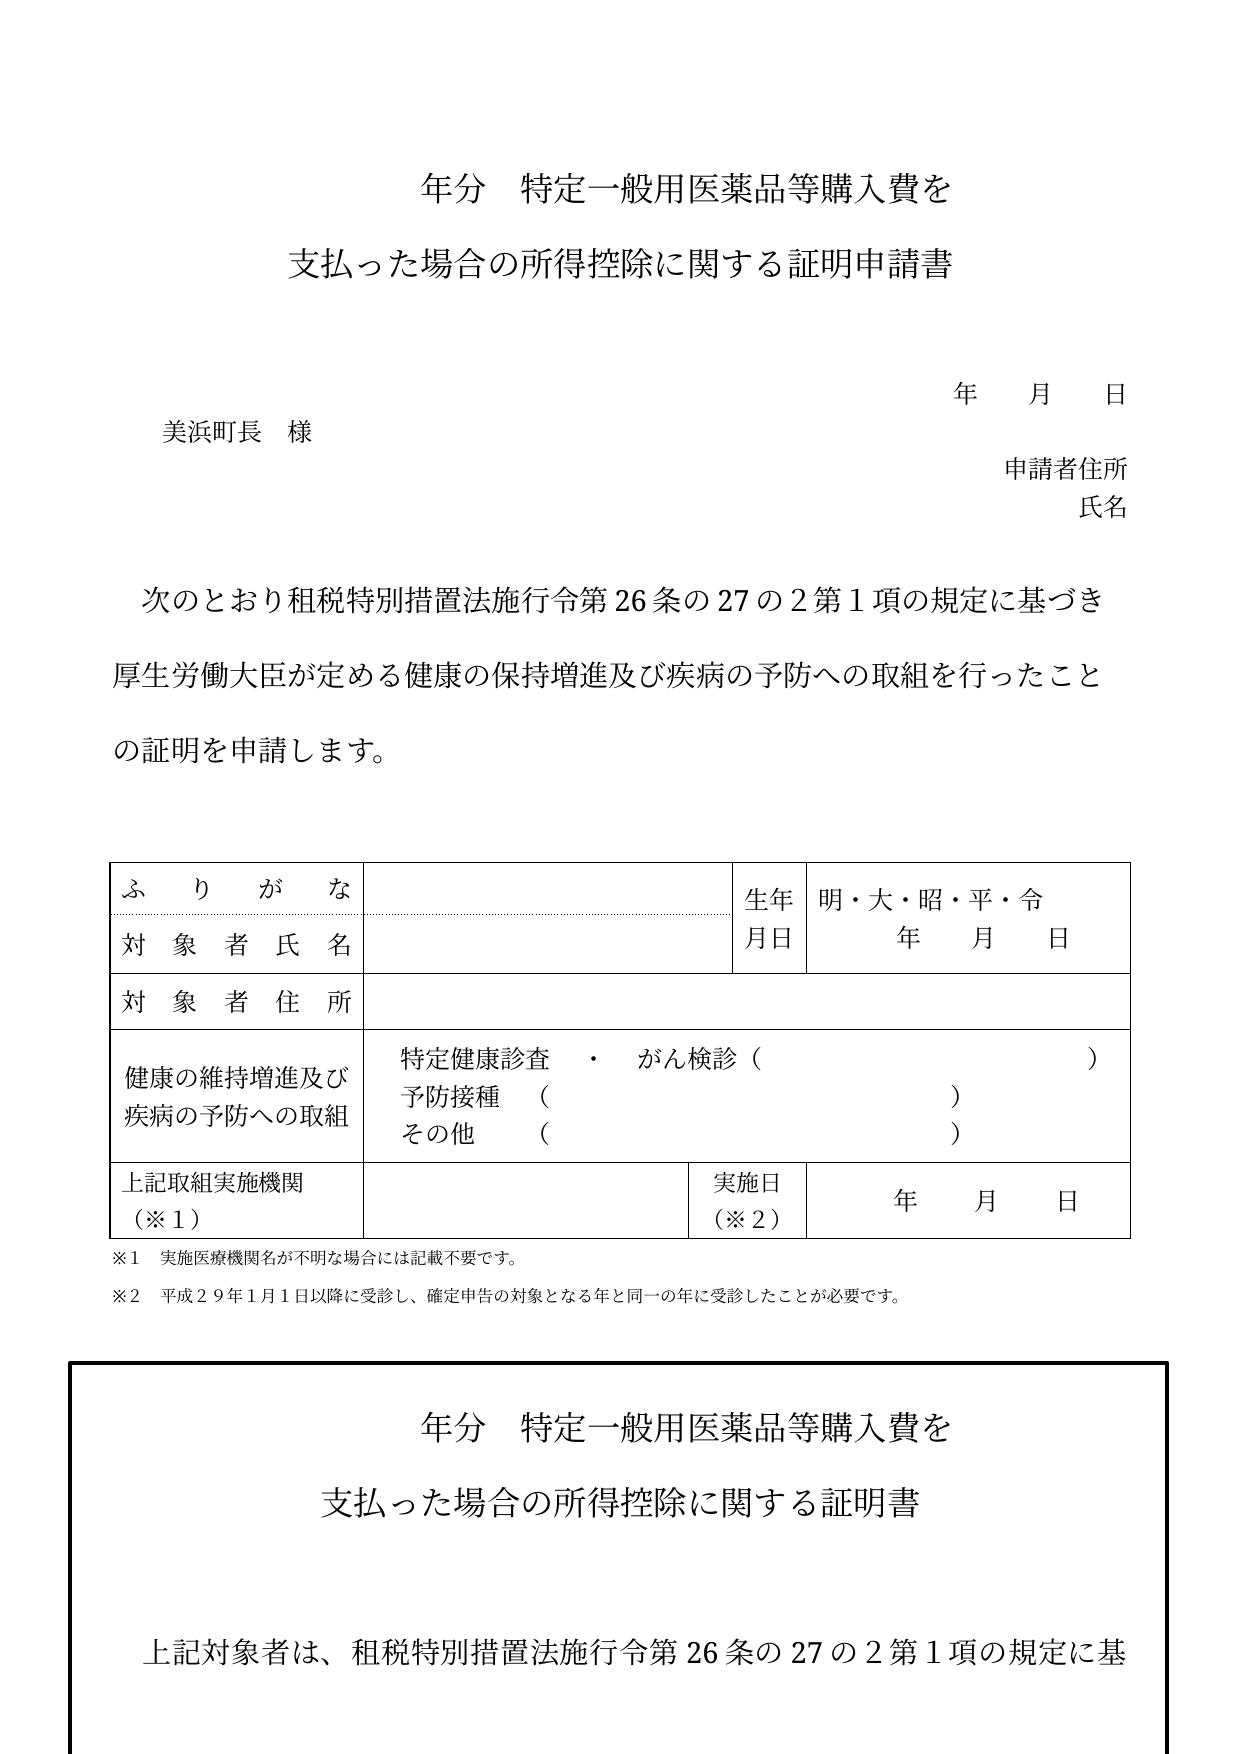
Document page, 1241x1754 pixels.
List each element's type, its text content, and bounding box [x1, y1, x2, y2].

text 美浜町長 様 [112, 412, 1128, 449]
table_cell 健康の維持増進及び疾病の予防への取組 [111, 1030, 363, 1162]
text ※１ 実施医療機関名が不明な場合には記載不要です。 [112, 1239, 1128, 1276]
table_header 生年月日 [733, 863, 806, 972]
text 支払った場合の所得控除に関する証明書 [112, 1464, 1128, 1539]
table_header ふりがな [111, 863, 363, 914]
table_cell 特定健康診査 ・ がん検診（ ） 予防接種 （ ） その他 （ ） [364, 1030, 1130, 1162]
text 次のとおり租税特別措置法施行令第26条の27の２第１項の規定に基づき厚生労働大臣が定める健康の保持増進及び疾病の予防への取組を行ったことの証明を申請します。 [112, 562, 1128, 787]
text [112, 1614, 1128, 1689]
table_cell 対象者氏名 [111, 914, 363, 972]
table_cell 対象者住所 [111, 974, 363, 1029]
table_cell 上記取組実施機関 （※１） [111, 1163, 363, 1238]
table_cell 実施日 （※２） [689, 1163, 806, 1238]
text ※２ 平成２９年１月１日以降に受診し、確定申告の対象となる年と同一の年に受診したことが必要です。 [112, 1276, 1128, 1314]
text 年分 特定一般用医薬品等購入費を [112, 1389, 1128, 1464]
table_cell [364, 1163, 688, 1238]
table_cell [364, 974, 1130, 1029]
table_cell [364, 914, 732, 972]
table_cell 年 月 日 [807, 1163, 1130, 1238]
text 申請者住所 [112, 449, 1128, 487]
text 支払った場合の所得控除に関する証明申請書 [112, 224, 1128, 299]
text 年分 特定一般用医薬品等購入費を [112, 149, 1128, 224]
text 氏名 [112, 487, 1128, 524]
table_header 明・大・昭・平・令 年 月 日 [807, 863, 1130, 972]
table_header [364, 863, 732, 914]
text 年 月 日 [112, 374, 1128, 412]
